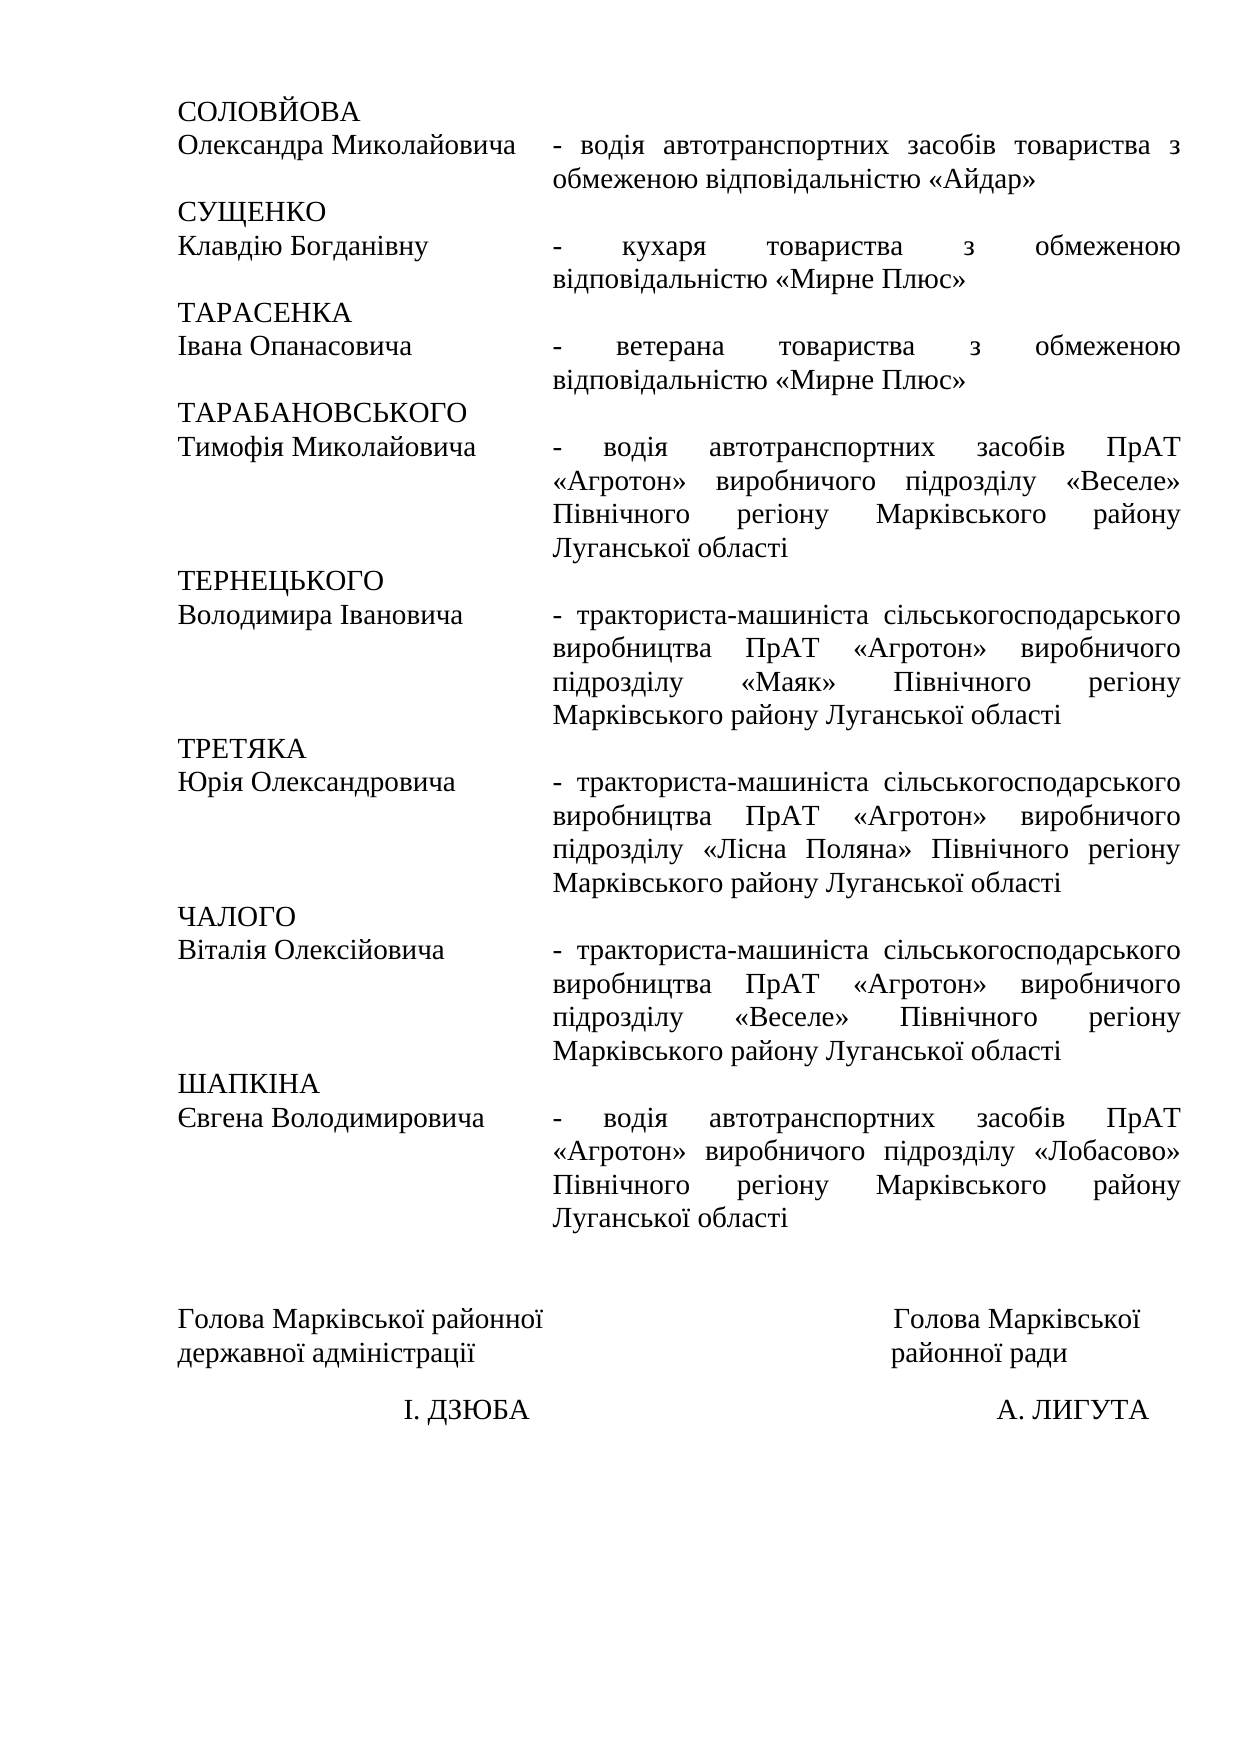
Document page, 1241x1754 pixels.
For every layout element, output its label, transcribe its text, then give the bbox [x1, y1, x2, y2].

text ТЕРНЕЦЬКОГО [177, 563, 1181, 597]
text державної адміністрації районної ради [177, 1335, 1181, 1368]
text СУЩЕНКО [177, 194, 1181, 228]
text Івана Опанасовича - ветерана товариства з обмеженою відповідальністю «Мирне Плюс» [177, 328, 1181, 396]
text Віталія Олексійовича - тракториста-машиніста сільськогосподарського виробництва ПрАТ «Агротон» виробничого підрозділу «Веселе» Північного регіону Марківського району Луганської області [177, 932, 1181, 1066]
text Олександра Миколайовича - водія автотранспортних засобів товариства з обмеженою відповідальністю «Айдар» [177, 127, 1181, 194]
text ШАПКІНА [177, 1066, 1181, 1100]
text ТРЕТЯКА [177, 731, 1181, 764]
text СОЛОВЙОВА [177, 94, 1181, 127]
text Володимира Івановича - тракториста-машиніста сільськогосподарського виробництва ПрАТ «Агротон» виробничого підрозділу «Маяк» Північного регіону Марківського району Луганської області [177, 597, 1181, 731]
text ТАРАБАНОВСЬКОГО [177, 396, 1181, 429]
text ТАРАСЕНКА [177, 295, 1181, 328]
text Голова Марківської районної Голова Марківської [177, 1301, 1181, 1335]
text І. ДЗЮБА А. ЛИГУТА [177, 1392, 1181, 1426]
text Юрія Олександровича - тракториста-машиніста сільськогосподарського виробництва ПрАТ «Агротон» виробничого підрозділу «Лісна Поляна» Північного регіону Марківського району Луганської області [177, 764, 1181, 899]
text ЧАЛОГО [177, 899, 1181, 932]
text Євгена Володимировича - водія автотранспортних засобів ПрАТ «Агротон» виробничого підрозділу «Лобасово» Північного регіону Марківського району Луганської області [177, 1100, 1181, 1234]
text Тимофія Миколайовича - водія автотранспортних засобів ПрАТ «Агротон» виробничого підрозділу «Веселе» Північного регіону Марківського району Луганської області [177, 429, 1181, 563]
text Клавдію Богданівну - кухаря товариства з обмеженою відповідальністю «Мирне Плюс» [177, 228, 1181, 295]
